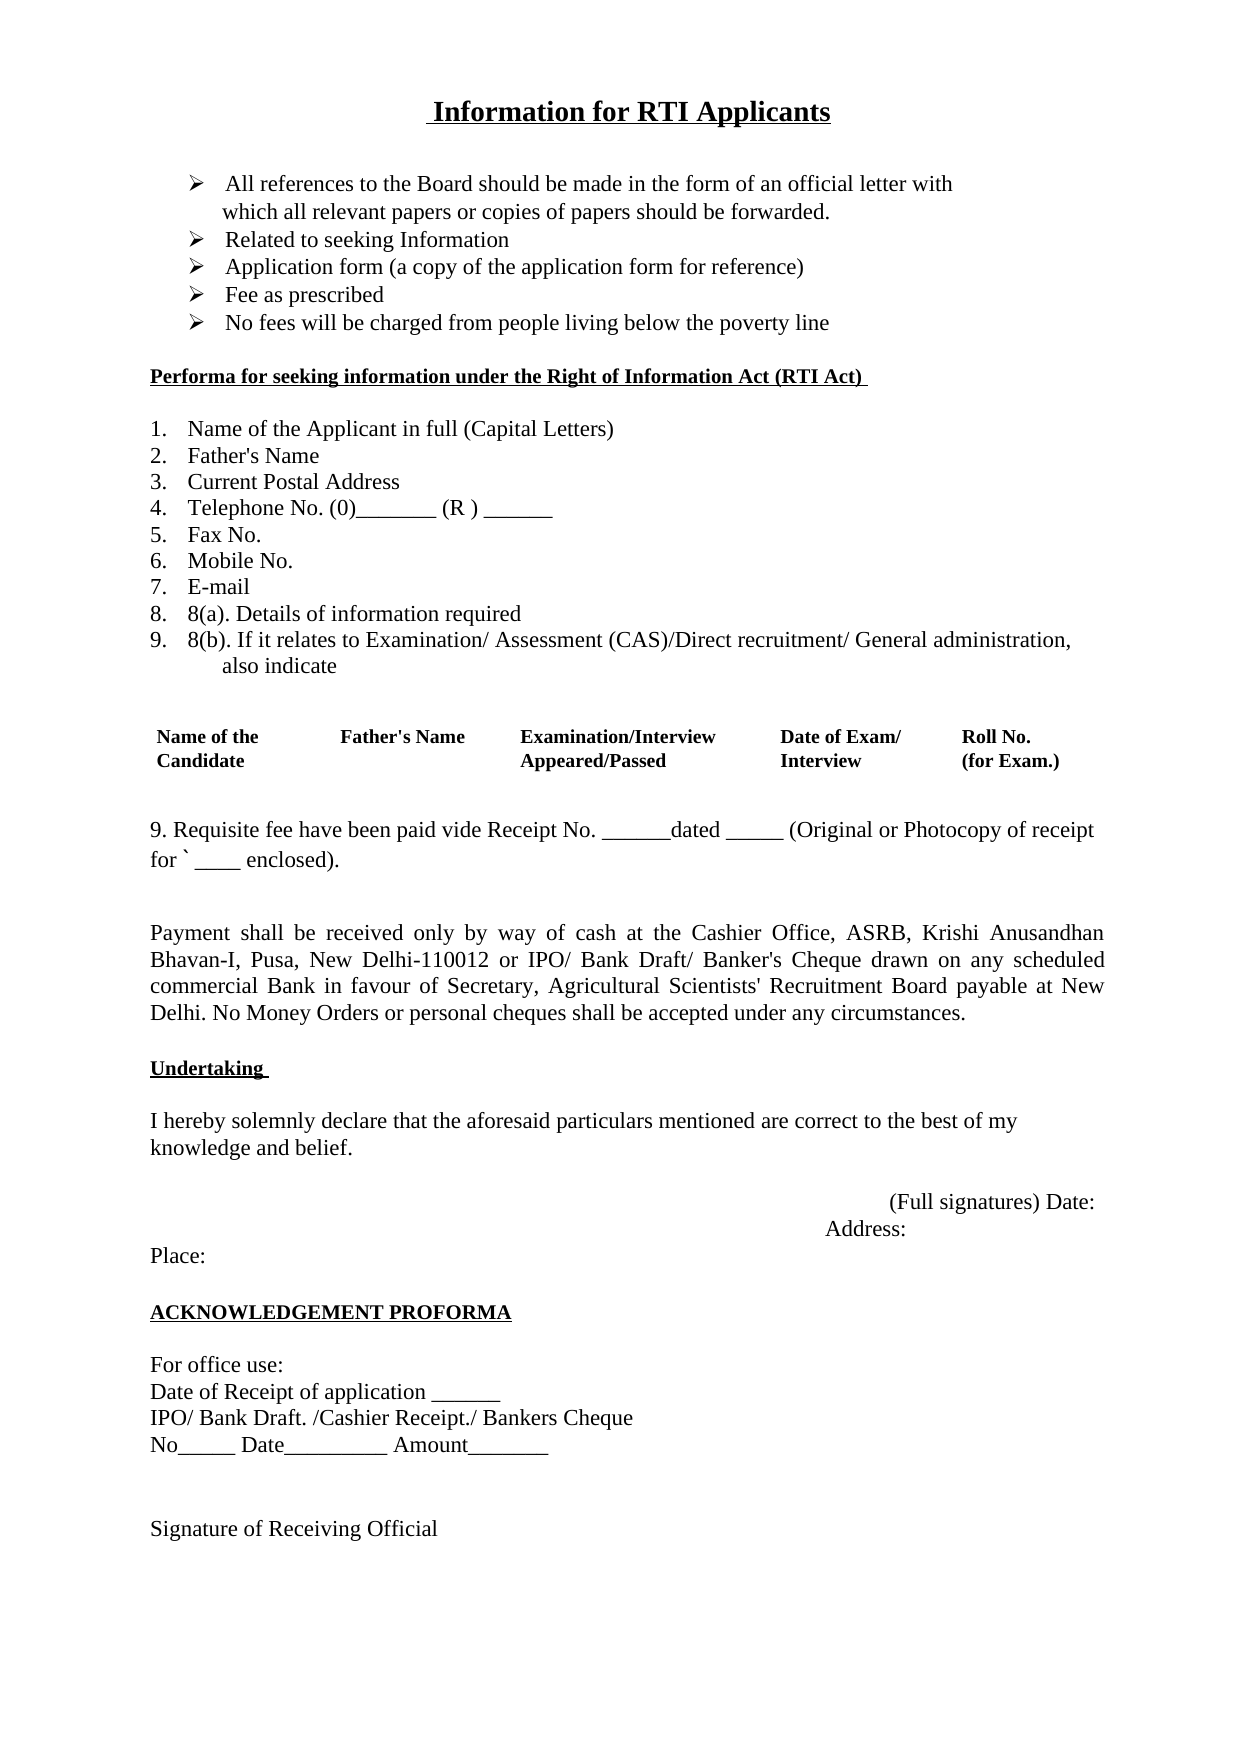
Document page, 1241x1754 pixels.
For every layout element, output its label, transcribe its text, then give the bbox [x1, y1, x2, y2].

list 8(a). Details of information required [150, 600, 1106, 626]
list Father's Name [150, 442, 1106, 468]
list Name of the Applicant in full (Capital Letters) [150, 415, 1106, 442]
text Signature of Receiving Official [150, 1515, 1106, 1541]
list Telephone No. (0)_______ (R ) ______ [150, 494, 1106, 521]
text 9. Requisite fee have been paid vide Receipt No. ______dated _____ (Original or Photocopy of receipt for ` ____ enclosed). [150, 816, 1106, 874]
list 8(b). If it relates to Examination/ Assessment (CAS)/Direct recruitment/ General administration, [150, 626, 1106, 652]
list Fee as prescribed [187, 280, 1106, 307]
text Performa for seeking information under the Right of Information Act (RTI Act) [150, 364, 1106, 388]
text Place: [150, 1242, 1106, 1268]
table_header Examination/Interview Appeared/Passed [509, 724, 769, 816]
table_header Date of Exam/ Interview [769, 724, 950, 816]
text (Full signatures) Date: Address: [150, 1187, 1106, 1242]
text I hereby solemnly declare that the aforesaid particulars mentioned are correct to the best of my knowledge and belief. [150, 1107, 1106, 1160]
text also indicate [156, 652, 1106, 679]
list Current Postal Address [150, 468, 1106, 494]
table_header Name of the Candidate [145, 724, 329, 816]
list Fax No. [150, 521, 1106, 547]
list No fees will be charged from people living below the poverty line [187, 307, 1106, 335]
text No_____ Date_________ Amount_______ [150, 1431, 877, 1457]
text Payment shall be received only by way of cash at the Cashier Office, ASRB, Krishi Anusandhan Bhavan-I, Pusa, New Delhi-110012 or IPO/ Bank Draft/ Banker's Cheque drawn on any scheduled commercial Bank in favour of Secretary, Agricultural Scientists' Recruitment Board payable at New Delhi. No Money Orders or personal cheques shall be accepted under any circumstances. [150, 919, 1106, 1026]
text which all relevant papers or copies of papers should be forwarded. [188, 197, 1106, 224]
text Date of Receipt of application ______ [150, 1378, 1106, 1404]
text Information for RTI Applicants [150, 94, 1106, 127]
table_header Roll No. (for Exam.) [950, 724, 1097, 816]
list E-mail [150, 573, 1106, 600]
text Undertaking [150, 1053, 1106, 1079]
list All references to the Board should be made in the form of an official letter with [187, 170, 1106, 197]
list Related to seeking Information [187, 224, 1106, 252]
text For office use: [150, 1351, 1106, 1378]
table_header Father's Name [329, 724, 509, 816]
text IPO/ Bank Draft. /Cashier Receipt./ Bankers Cheque [150, 1404, 877, 1431]
list Application form (a copy of the application form for reference) [187, 252, 1106, 280]
text ACKNOWLEDGEMENT PROFORMA [150, 1297, 1106, 1324]
list Mobile No. [150, 547, 1106, 573]
